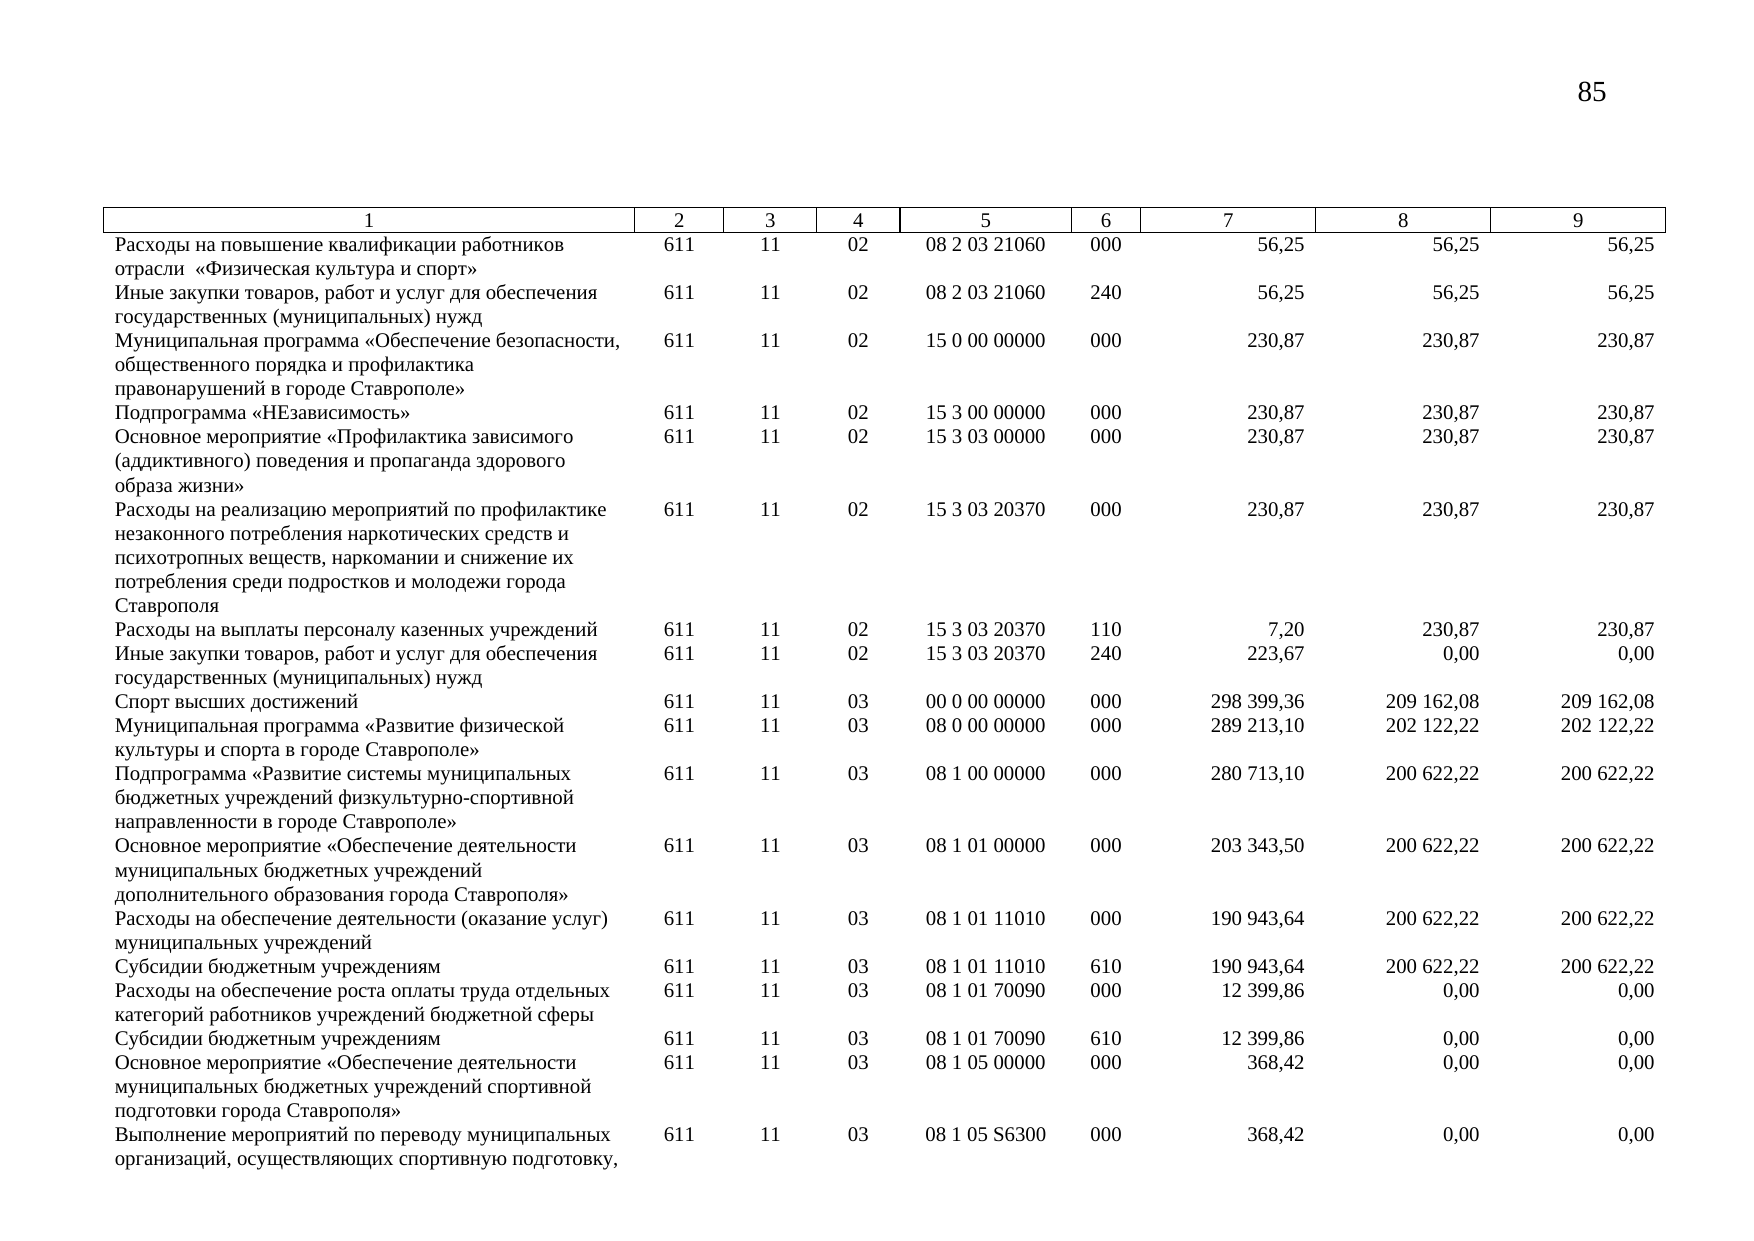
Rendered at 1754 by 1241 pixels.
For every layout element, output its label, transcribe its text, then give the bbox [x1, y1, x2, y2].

table_header 4 [817, 208, 899, 232]
table_header 9 [1491, 208, 1665, 232]
table_header 5 [901, 208, 1071, 232]
table_header 1 [104, 208, 634, 232]
table_header 6 [1072, 208, 1140, 232]
table_header 7 [1141, 208, 1315, 232]
table_header 3 [724, 208, 816, 232]
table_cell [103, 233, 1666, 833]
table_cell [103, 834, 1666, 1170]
table_header 8 [1316, 208, 1490, 232]
table_header 2 [635, 208, 723, 232]
